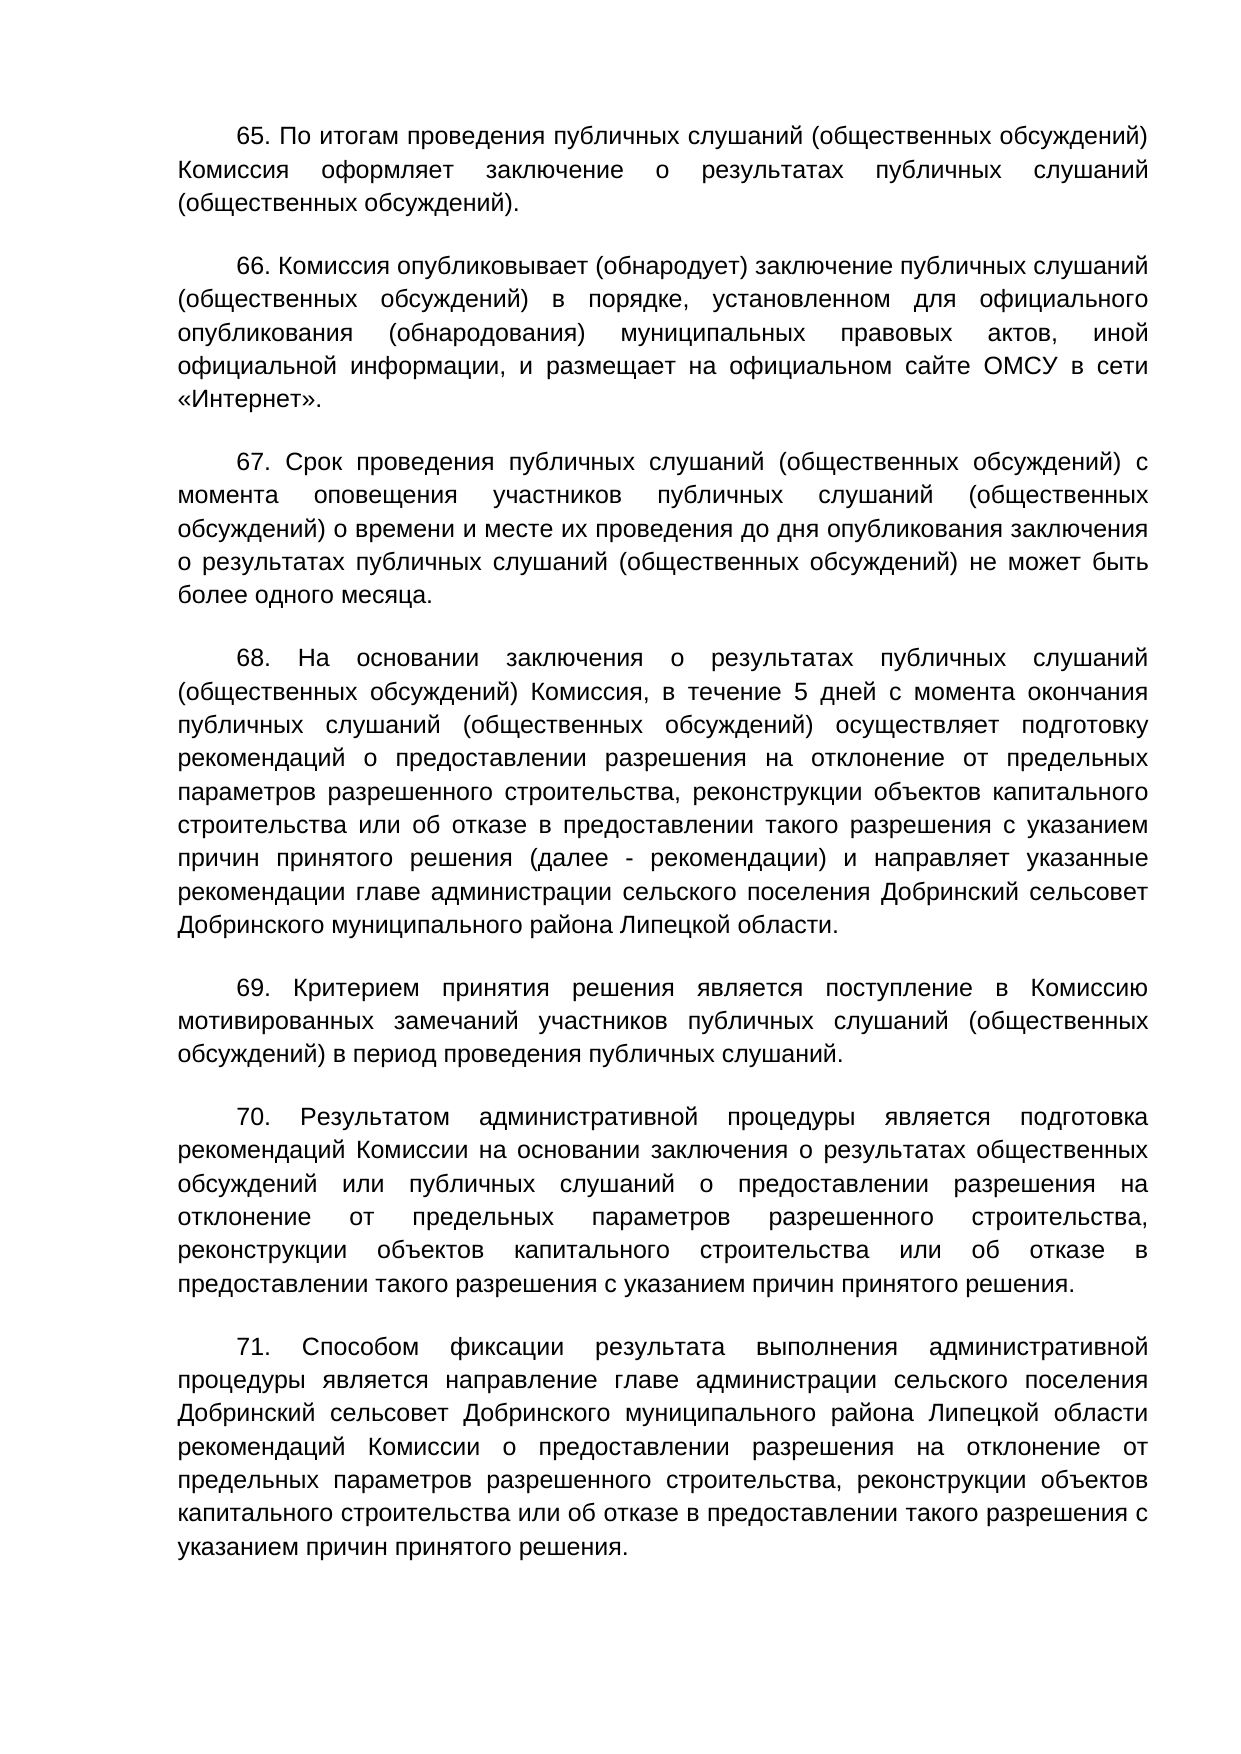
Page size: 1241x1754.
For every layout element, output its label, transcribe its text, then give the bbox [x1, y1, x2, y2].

text 68. На основании заключения о результатах публичных слушаний (общественных обсуждений) Комиссия, в течение 5 дней с момента окончания публичных слушаний (общественных обсуждений) осуществляет подготовку рекомендаций о предоставлении разрешения на отклонение от предельных параметров разрешенного строительства, реконструкции объектов капитального строительства или об отказе в предоставлении такого разрешения с указанием причин принятого решения (далее - рекомендации) и направляет указанные рекомендации главе администрации сельского поселения Добринский сельсовет Добринского муниципального района Липецкой области. [177, 640, 1149, 940]
text 71. Способом фиксации результата выполнения административной процедуры является направление главе администрации сельского поселения Добринский сельсовет Добринского муниципального района Липецкой области рекомендаций Комиссии о предоставлении разрешения на отклонение от предельных параметров разрешенного строительства, реконструкции объектов капитального строительства или об отказе в предоставлении такого разрешения с указанием причин принятого решения. [177, 1328, 1149, 1562]
text 65. По итогам проведения публичных слушаний (общественных обсуждений) Комиссия оформляет заключение о результатах публичных слушаний (общественных обсуждений). [177, 118, 1149, 218]
text 67. Срок проведения публичных слушаний (общественных обсуждений) с момента оповещения участников публичных слушаний (общественных обсуждений) о времени и месте их проведения до дня опубликования заключения о результатах публичных слушаний (общественных обсуждений) не может быть более одного месяца. [177, 444, 1149, 610]
text 69. Критерием принятия решения является поступление в Комиссию мотивированных замечаний участников публичных слушаний (общественных обсуждений) в период проведения публичных слушаний. [177, 969, 1149, 1069]
text 70. Результатом административной процедуры является подготовка рекомендаций Комиссии на основании заключения о результатах общественных обсуждений или публичных слушаний о предоставлении разрешения на отклонение от предельных параметров разрешенного строительства, реконструкции объектов капитального строительства или об отказе в предоставлении такого разрешения с указанием причин принятого решения. [177, 1099, 1149, 1299]
text 66. Комиссия опубликовывает (обнародует) заключение публичных слушаний (общественных обсуждений) в порядке, установленном для официального опубликования (обнародования) муниципальных правовых актов, иной официальной информации, и размещает на официальном сайте ОМСУ в сети «Интернет». [177, 248, 1149, 414]
